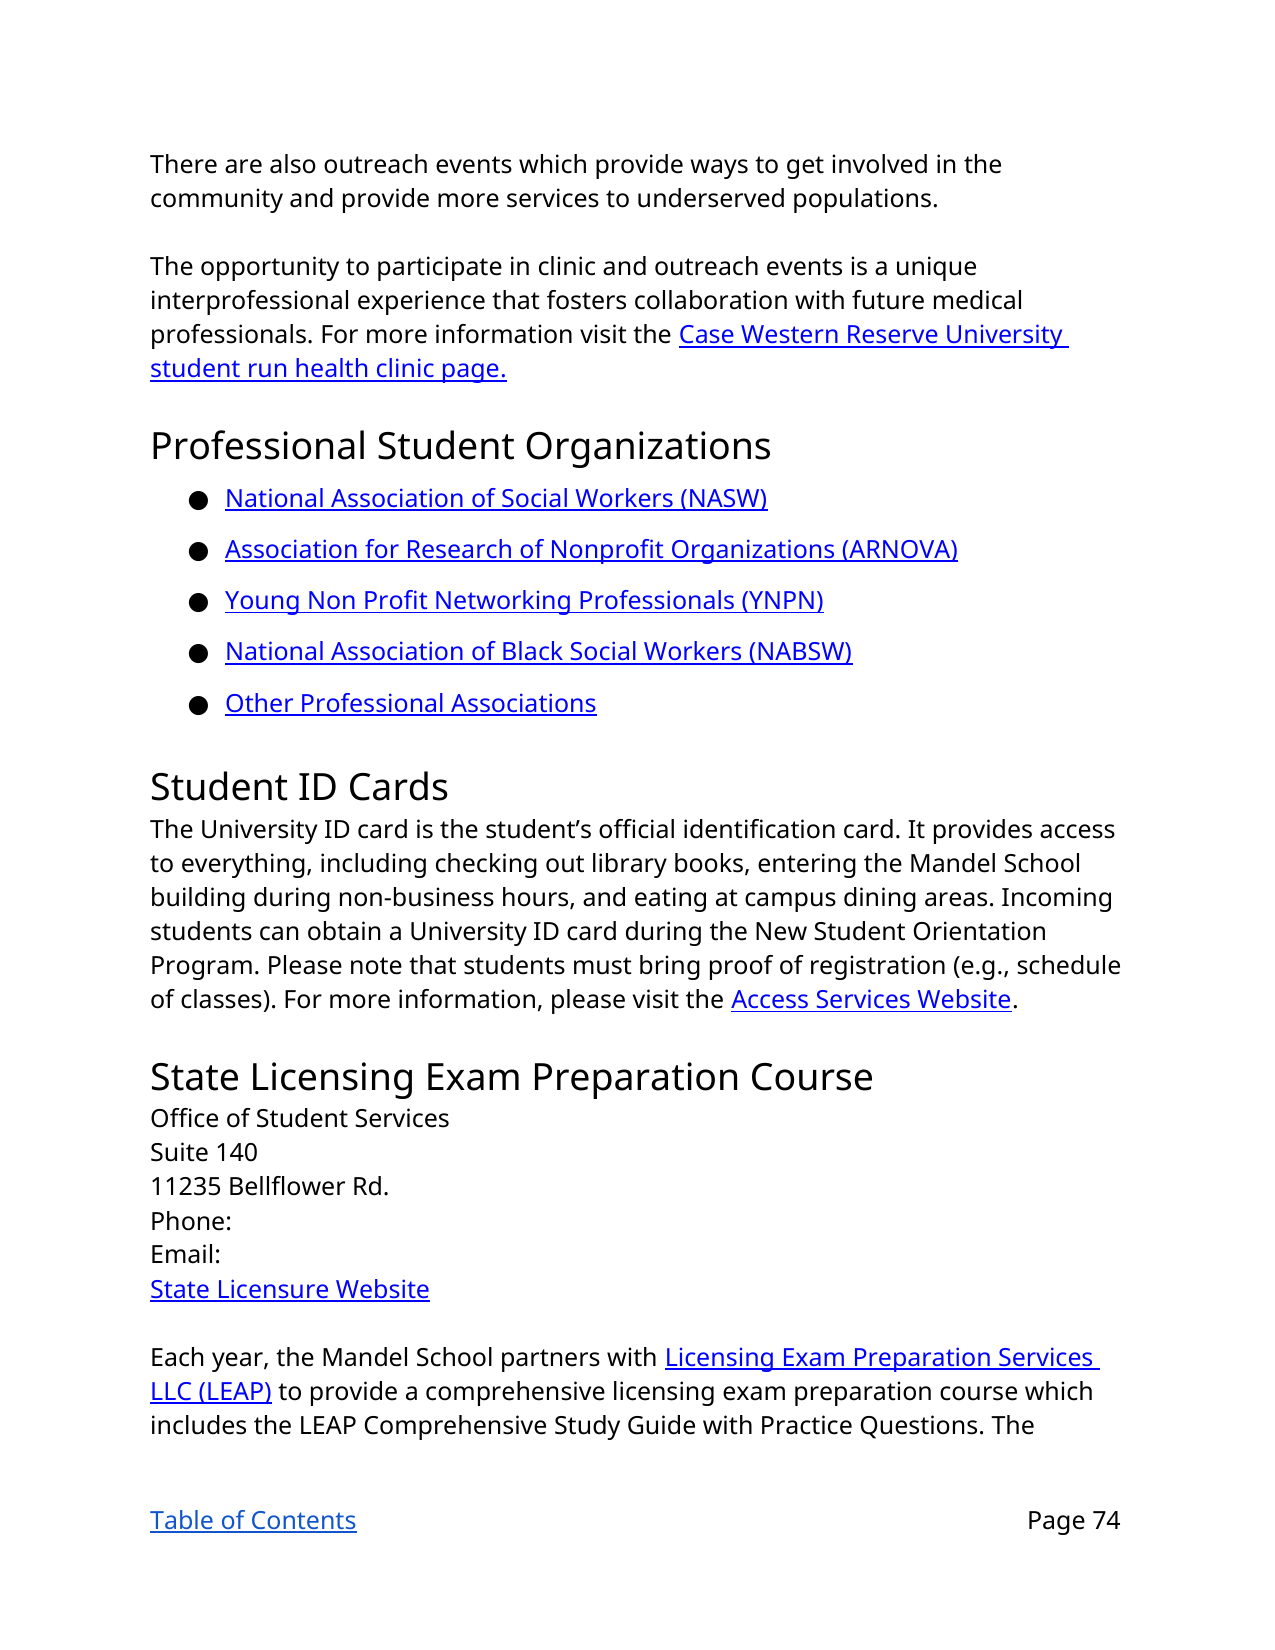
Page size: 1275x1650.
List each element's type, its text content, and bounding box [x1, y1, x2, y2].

list National Association of Social Workers (NASW) [187, 470, 1125, 521]
text There are also outreach events which provide ways to get involved in the community and provide more services to underserved populations. [150, 147, 1125, 215]
text Office of Student Services [150, 1101, 1125, 1135]
list National Association of Black Social Workers (NABSW) [187, 624, 1125, 675]
text The opportunity to participate in clinic and outreach events is a unique interprofessional experience that fosters collaboration with future medical professionals. For more information visit the Case Western Reserve University student run health clinic page. [150, 249, 1125, 385]
text State Licensure Website [150, 1271, 1125, 1305]
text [150, 1339, 1125, 1442]
text The University ID card is the student’s official identification card. It provides access to everything, including checking out library books, entering the Mandel School building during non-business hours, and eating at campus dining areas. Incoming students can obtain a University ID card during the New Student Orientation Program. Please note that students must bring proof of registration (e.g., schedule of classes). For more information, please visit the Access Services Website. [150, 811, 1125, 1016]
subtitle Professional Student Organizations [150, 419, 1125, 470]
list Association for Research of Nonprofit Organizations (ARNOVA) [187, 521, 1125, 573]
text Suite 140 [150, 1135, 1125, 1169]
subtitle State Licensing Exam Preparation Course [150, 1050, 1125, 1101]
text 11235 Bellflower Rd. [150, 1169, 1125, 1203]
subtitle Student ID Cards [150, 760, 1125, 811]
list Young Non Profit Networking Professionals (YNPN) [187, 573, 1125, 624]
text Phone: [150, 1203, 1125, 1237]
text Email: [150, 1237, 1125, 1271]
list Other Professional Associations [187, 675, 1125, 726]
